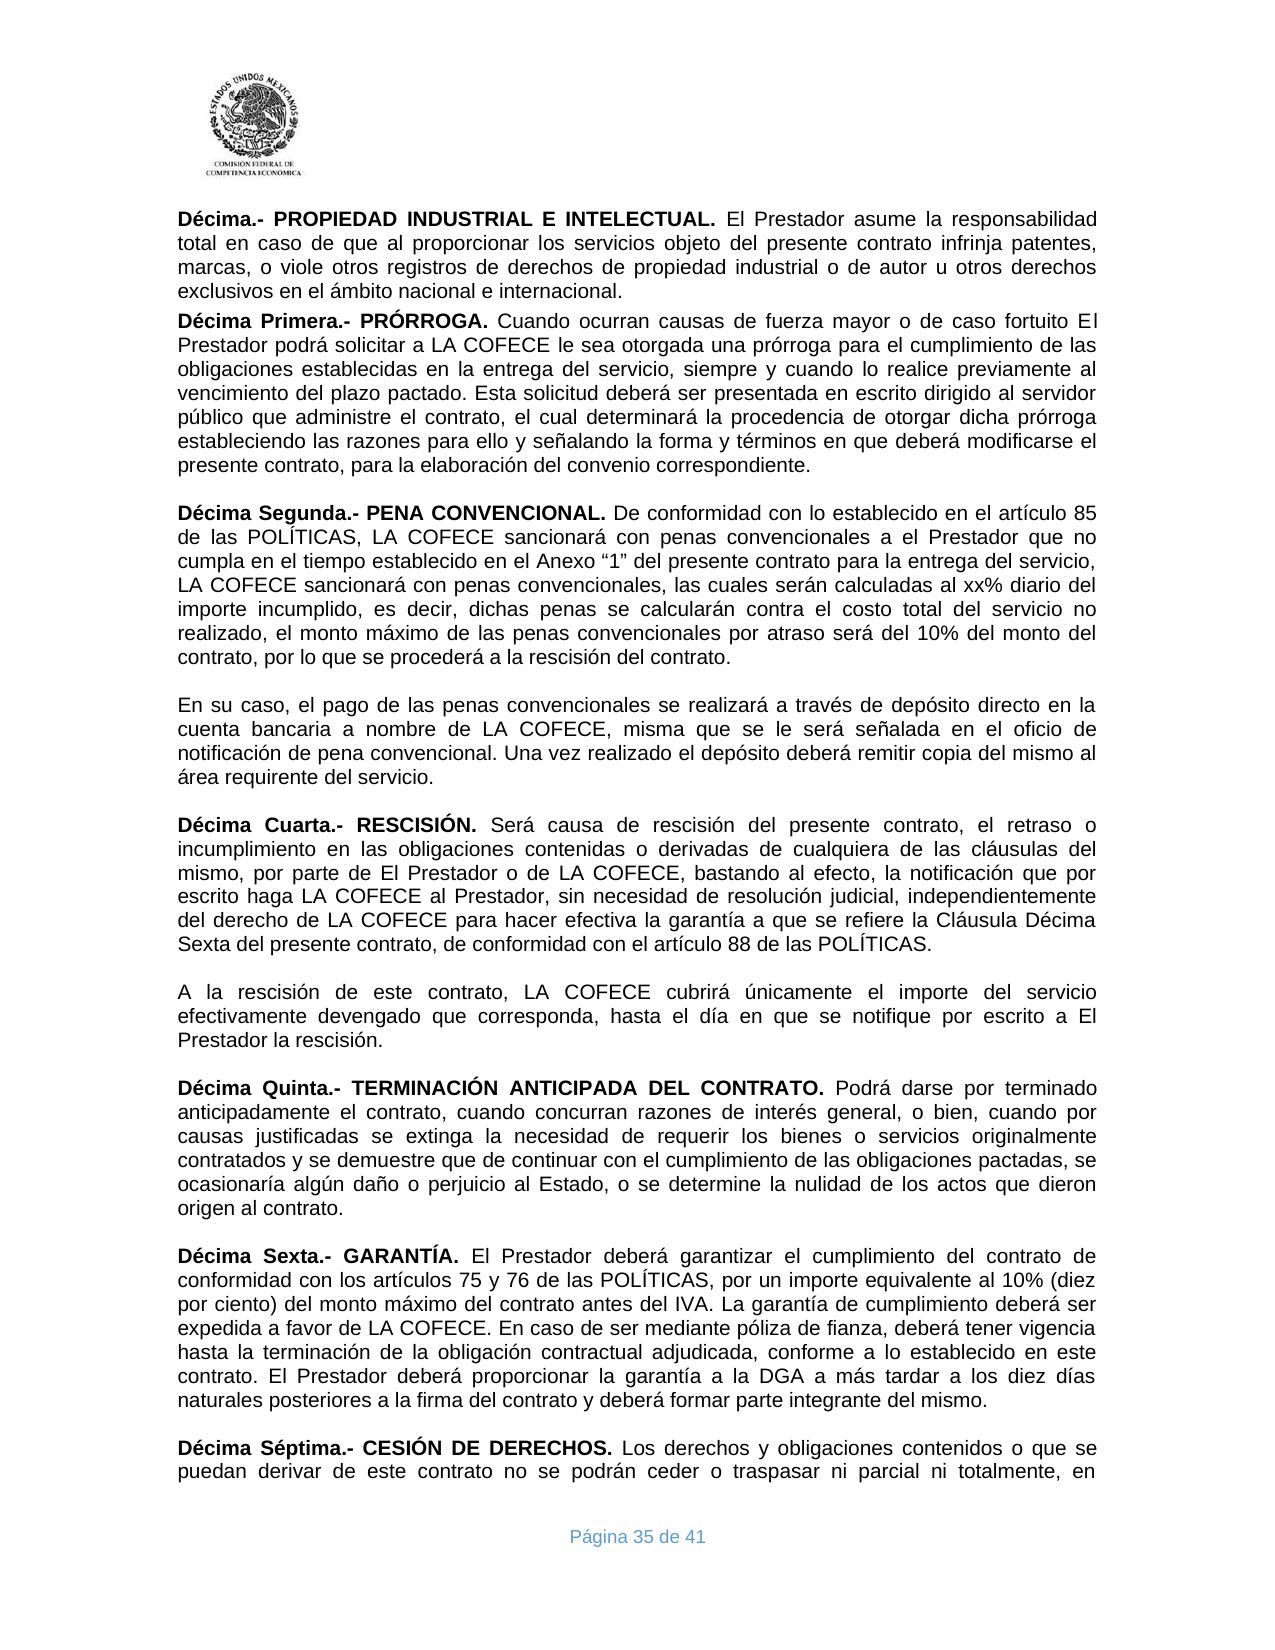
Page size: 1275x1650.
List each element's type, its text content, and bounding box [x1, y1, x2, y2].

text A la rescisión de este contrato, LA COFECE cubrirá únicamente el importe del servicio efectivamente devengado que corresponda, hasta el día en que se notifique por escrito a El Prestador la rescisión. [177, 980, 1098, 1052]
text Décima Segunda.- PENA CONVENCIONAL. De conformidad con lo establecido en el artículo 85 de las POLÍTICAS, LA COFECE sancionará con penas convencionales a el Prestador que no cumpla en el tiempo establecido en el Anexo “1” del presente contrato para la entrega del servicio, LA COFECE sancionará con penas convencionales, las cuales serán calculadas al xx% diario del importe incumplido, es decir, dichas penas se calcularán contra el costo total del servicio no realizado, el monto máximo de las penas convencionales por atraso será del 10% del monto del contrato, por lo que se procederá a la rescisión del contrato. [177, 501, 1098, 669]
text Décima Primera.- PRÓRROGA. Cuando ocurran causas de fuerza mayor o de caso fortuito El Prestador podrá solicitar a LA COFECE le sea otorgada una prórroga para el cumplimiento de las obligaciones establecidas en la entrega del servicio, siempre y cuando lo realice previamente al vencimiento del plazo pactado. Esta solicitud deberá ser presentada en escrito dirigido al servidor público que administre el contrato, el cual determinará la procedencia de otorgar dicha prórroga estableciendo las razones para ello y señalando la forma y términos en que deberá modificarse el presente contrato, para la elaboración del convenio correspondiente. [177, 309, 1098, 477]
text Décima Cuarta.- RESCISIÓN. Será causa de rescisión del presente contrato, el retraso o incumplimiento en las obligaciones contenidas o derivadas de cualquiera de las cláusulas del mismo, por parte de El Prestador o de LA COFECE, bastando al efecto, la notificación que por escrito haga LA COFECE al Prestador, sin necesidad de resolución judicial, independientemente del derecho de LA COFECE para hacer efectiva la garantía a que se refiere la Cláusula Décima Sexta del presente contrato, de conformidad con el artículo 88 de las POLÍTICAS. [177, 812, 1098, 956]
text Décima Quinta.- TERMINACIÓN ANTICIPADA DEL CONTRATO. Podrá darse por terminado anticipadamente el contrato, cuando concurran razones de interés general, o bien, cuando por causas justificadas se extinga la necesidad de requerir los bienes o servicios originalmente contratados y se demuestre que de continuar con el cumplimiento de las obligaciones pactadas, se ocasionaría algún daño o perjuicio al Estado, o se determine la nulidad de los actos que dieron origen al contrato. [177, 1076, 1098, 1220]
text En su caso, el pago de las penas convencionales se realizará a través de depósito directo en la cuenta bancaria a nombre de LA COFECE, misma que se le será señalada en el oficio de notificación de pena convencional. Una vez realizado el depósito deberá remitir copia del mismo al área requirente del servicio. [177, 693, 1098, 788]
text Décima Sexta.- GARANTÍA. El Prestador deberá garantizar el cumplimiento del contrato de conformidad con los artículos 75 y 76 de las POLÍTICAS, por un importe equivalente al 10% (diez por ciento) del monto máximo del contrato antes del IVA. La garantía de cumplimiento deberá ser expedida a favor de LA COFECE. En caso de ser mediante póliza de fianza, deberá tener vigencia hasta la terminación de la obligación contractual adjudicada, conforme a lo establecido en este contrato. El Prestador deberá proporcionar la garantía a la DGA a más tardar a los diez días naturales posteriores a la firma del contrato y deberá formar parte integrante del mismo. [177, 1244, 1098, 1411]
picture [188, 73, 322, 179]
subtitle Décima.- PROPIEDAD INDUSTRIAL E INTELECTUAL. El Prestador asume la responsabilidad total en caso de que al proporcionar los servicios objeto del presente contrato infrinja patentes, marcas, o viole otros registros de derechos de propiedad industrial o de autor u otros derechos exclusivos en el ámbito nacional e internacional. [177, 207, 1098, 303]
